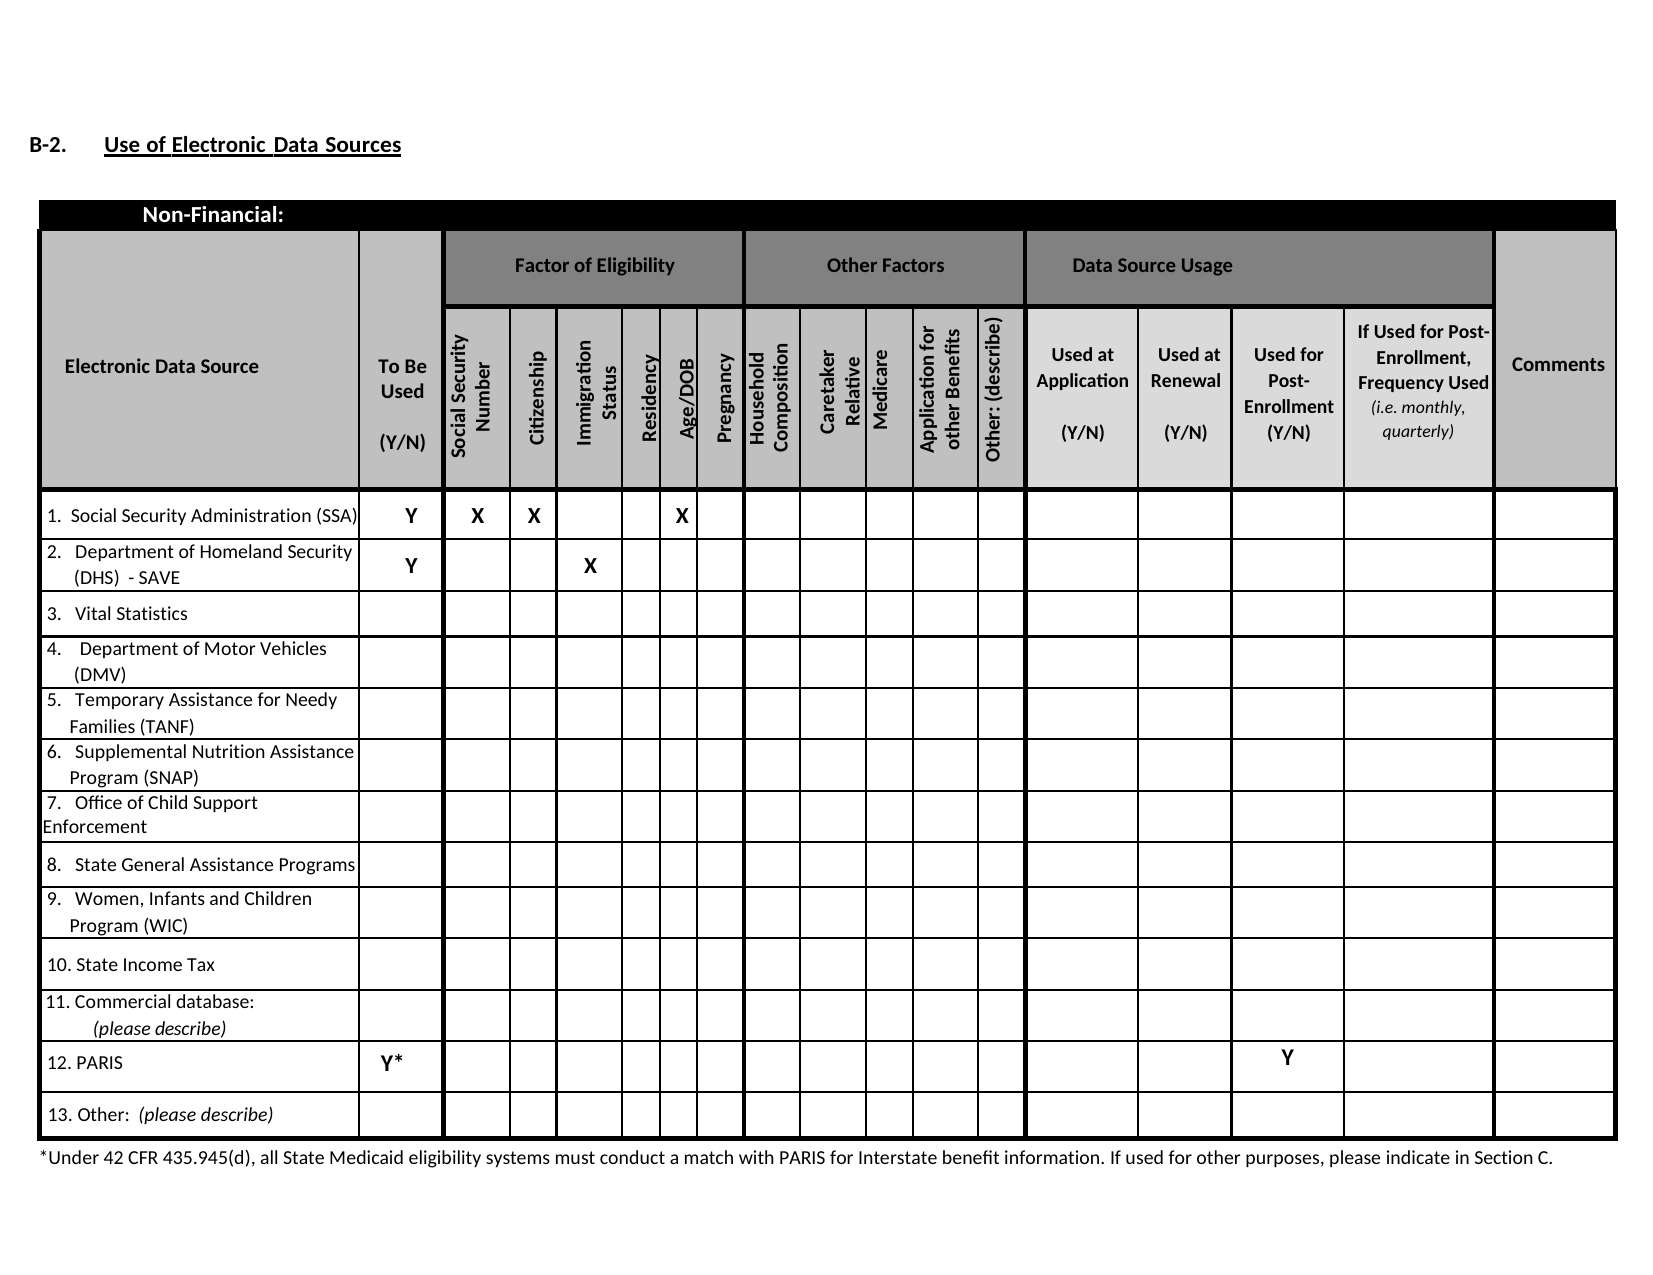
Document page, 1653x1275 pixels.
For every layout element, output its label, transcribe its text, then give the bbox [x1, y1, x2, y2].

text B-2. Use of Electronic Data Sources [29, 130, 1629, 158]
text *Under 42 CFR 435.945(d), all State Medicaid eligibility systems must conduct a match with PARIS for Interstate benefit information. If used for other purposes, please indicate in Section C. [29, 1145, 1629, 1169]
